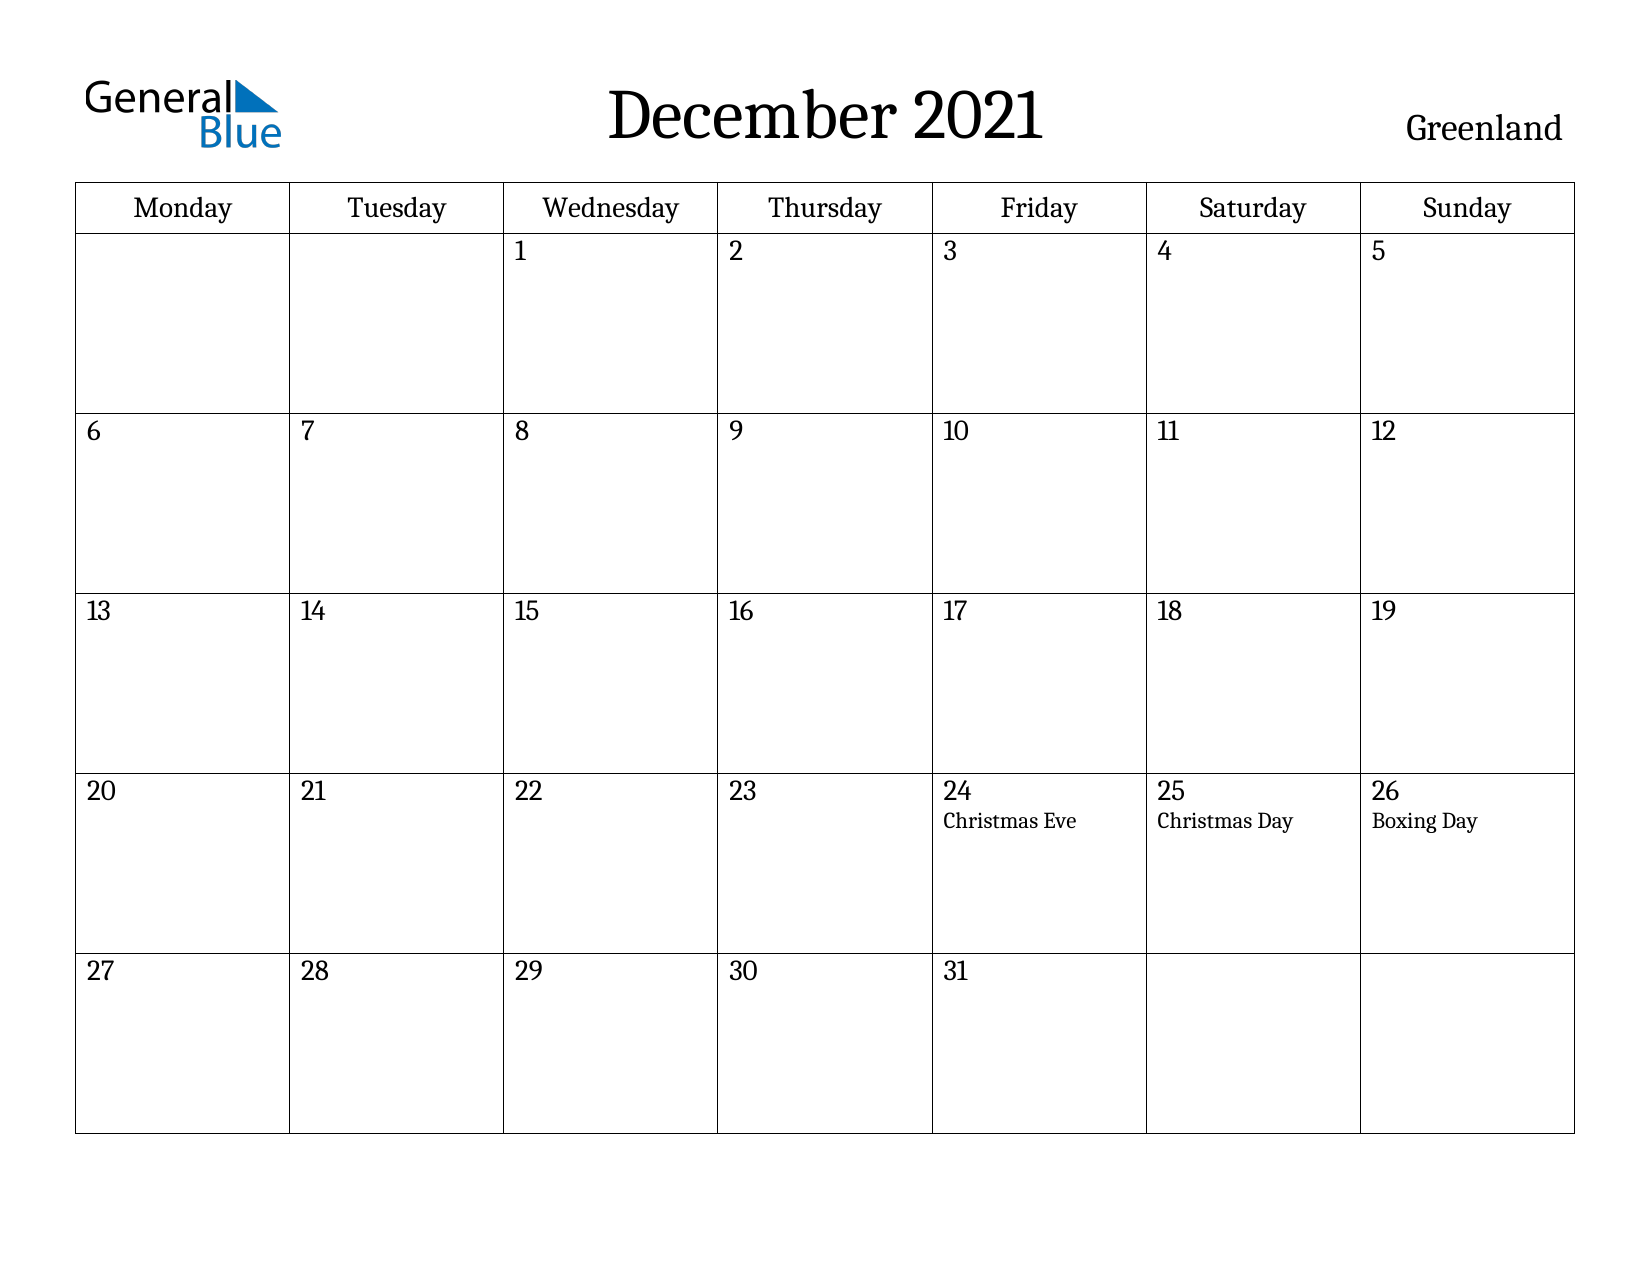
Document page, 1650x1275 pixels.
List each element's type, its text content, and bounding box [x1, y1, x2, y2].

table_cell 2 [718, 234, 932, 267]
table_cell 13 [76, 594, 289, 627]
table_cell [290, 988, 503, 1133]
table_cell Sunday [1361, 183, 1574, 233]
table_cell [76, 988, 289, 1133]
table_cell 8 [504, 414, 717, 447]
table_cell 1 [504, 234, 717, 267]
table_cell [290, 267, 503, 413]
table_cell [1147, 988, 1360, 1133]
table_cell [76, 448, 289, 593]
table_cell 30 [718, 954, 932, 987]
table_cell 15 [504, 594, 717, 627]
table_cell [1361, 267, 1574, 413]
table_cell 16 [718, 594, 932, 627]
table_cell [290, 234, 503, 267]
table_header [76, 75, 503, 182]
table_cell [1361, 627, 1574, 773]
table_cell 17 [933, 594, 1146, 627]
table_cell Monday [76, 183, 289, 233]
table_cell 14 [290, 594, 503, 627]
table_cell [504, 627, 717, 773]
table_cell 24 [933, 774, 1146, 807]
table_cell 22 [504, 774, 717, 807]
table_cell [76, 267, 289, 413]
table_cell [290, 627, 503, 773]
table_cell [76, 627, 289, 773]
table_cell 10 [933, 414, 1146, 447]
table_cell 7 [290, 414, 503, 447]
table_cell 5 [1361, 234, 1574, 267]
table_cell [1361, 954, 1574, 987]
table_cell Boxing Day [1361, 808, 1574, 953]
table_cell [290, 448, 503, 593]
table_cell 21 [290, 774, 503, 807]
table_header December 2021 [504, 75, 1146, 182]
table_cell 28 [290, 954, 503, 987]
table_cell Wednesday [504, 183, 717, 233]
table_cell 26 [1361, 774, 1574, 807]
table_cell [290, 808, 503, 953]
table_cell 9 [718, 414, 932, 447]
table_cell Saturday [1147, 183, 1360, 233]
table_cell 12 [1361, 414, 1574, 447]
table_cell [76, 808, 289, 953]
table_cell [1147, 627, 1360, 773]
table_cell Christmas Eve [933, 808, 1146, 953]
table_cell [718, 988, 932, 1133]
table_cell [933, 448, 1146, 593]
table_cell [504, 988, 717, 1133]
table_cell Friday [933, 183, 1146, 233]
table_cell [718, 808, 932, 953]
table_cell 27 [76, 954, 289, 987]
table_cell [1361, 448, 1574, 593]
table_cell [504, 808, 717, 953]
table_cell [933, 627, 1146, 773]
table_cell [933, 988, 1146, 1133]
table_cell [718, 627, 932, 773]
table_cell Thursday [718, 183, 932, 233]
table_cell 11 [1147, 414, 1360, 447]
table_cell 6 [76, 414, 289, 447]
table_cell 19 [1361, 594, 1574, 627]
table_cell 29 [504, 954, 717, 987]
table_cell 31 [933, 954, 1146, 987]
table_cell [1147, 448, 1360, 593]
table_cell 20 [76, 774, 289, 807]
table_cell 18 [1147, 594, 1360, 627]
table_header Greenland [1146, 75, 1574, 182]
picture [86, 80, 281, 148]
table_cell [76, 234, 289, 267]
table_cell [933, 267, 1146, 413]
table_cell [1147, 267, 1360, 413]
table_cell 25 [1147, 774, 1360, 807]
table_cell Christmas Day [1147, 808, 1360, 953]
table_cell [718, 267, 932, 413]
table_cell [504, 448, 717, 593]
table_cell [718, 448, 932, 593]
table_cell 3 [933, 234, 1146, 267]
table_cell 4 [1147, 234, 1360, 267]
table_cell Tuesday [290, 183, 503, 233]
table_cell [1361, 988, 1574, 1133]
table_cell [504, 267, 717, 413]
table_cell 23 [718, 774, 932, 807]
table_cell [1147, 954, 1360, 987]
